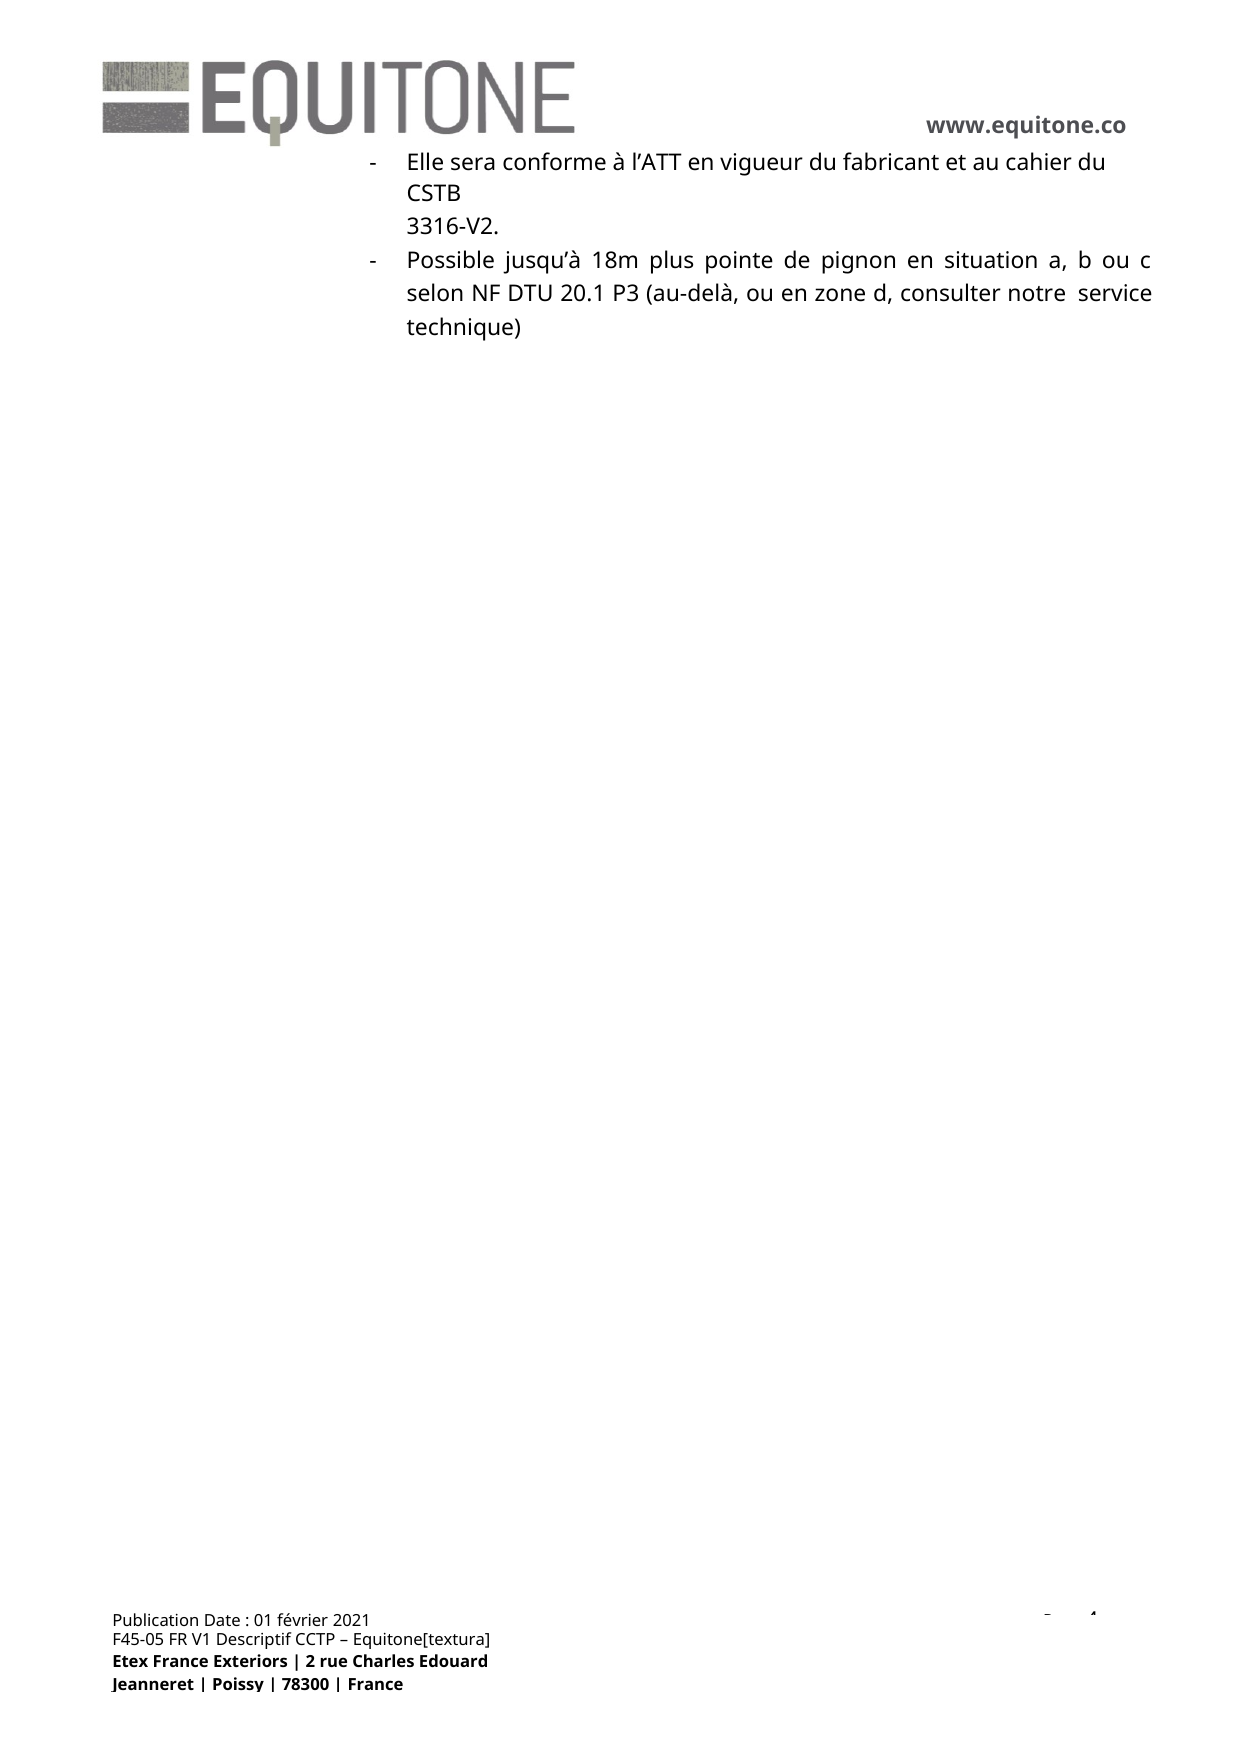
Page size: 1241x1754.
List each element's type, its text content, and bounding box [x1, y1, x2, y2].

text 3316-V2. [406, 210, 1159, 241]
list Possible jusqu’à 18m plus pointe de pignon en situation a, b ou c selon NF DTU 20.1 P3 (au-delà, ou en zone d, consulter notre service technique) [369, 243, 1153, 342]
picture [73, 22, 611, 148]
list Elle sera conforme à l’ATT en vigueur du fabricant et au cahier du CSTB [369, 146, 1159, 208]
